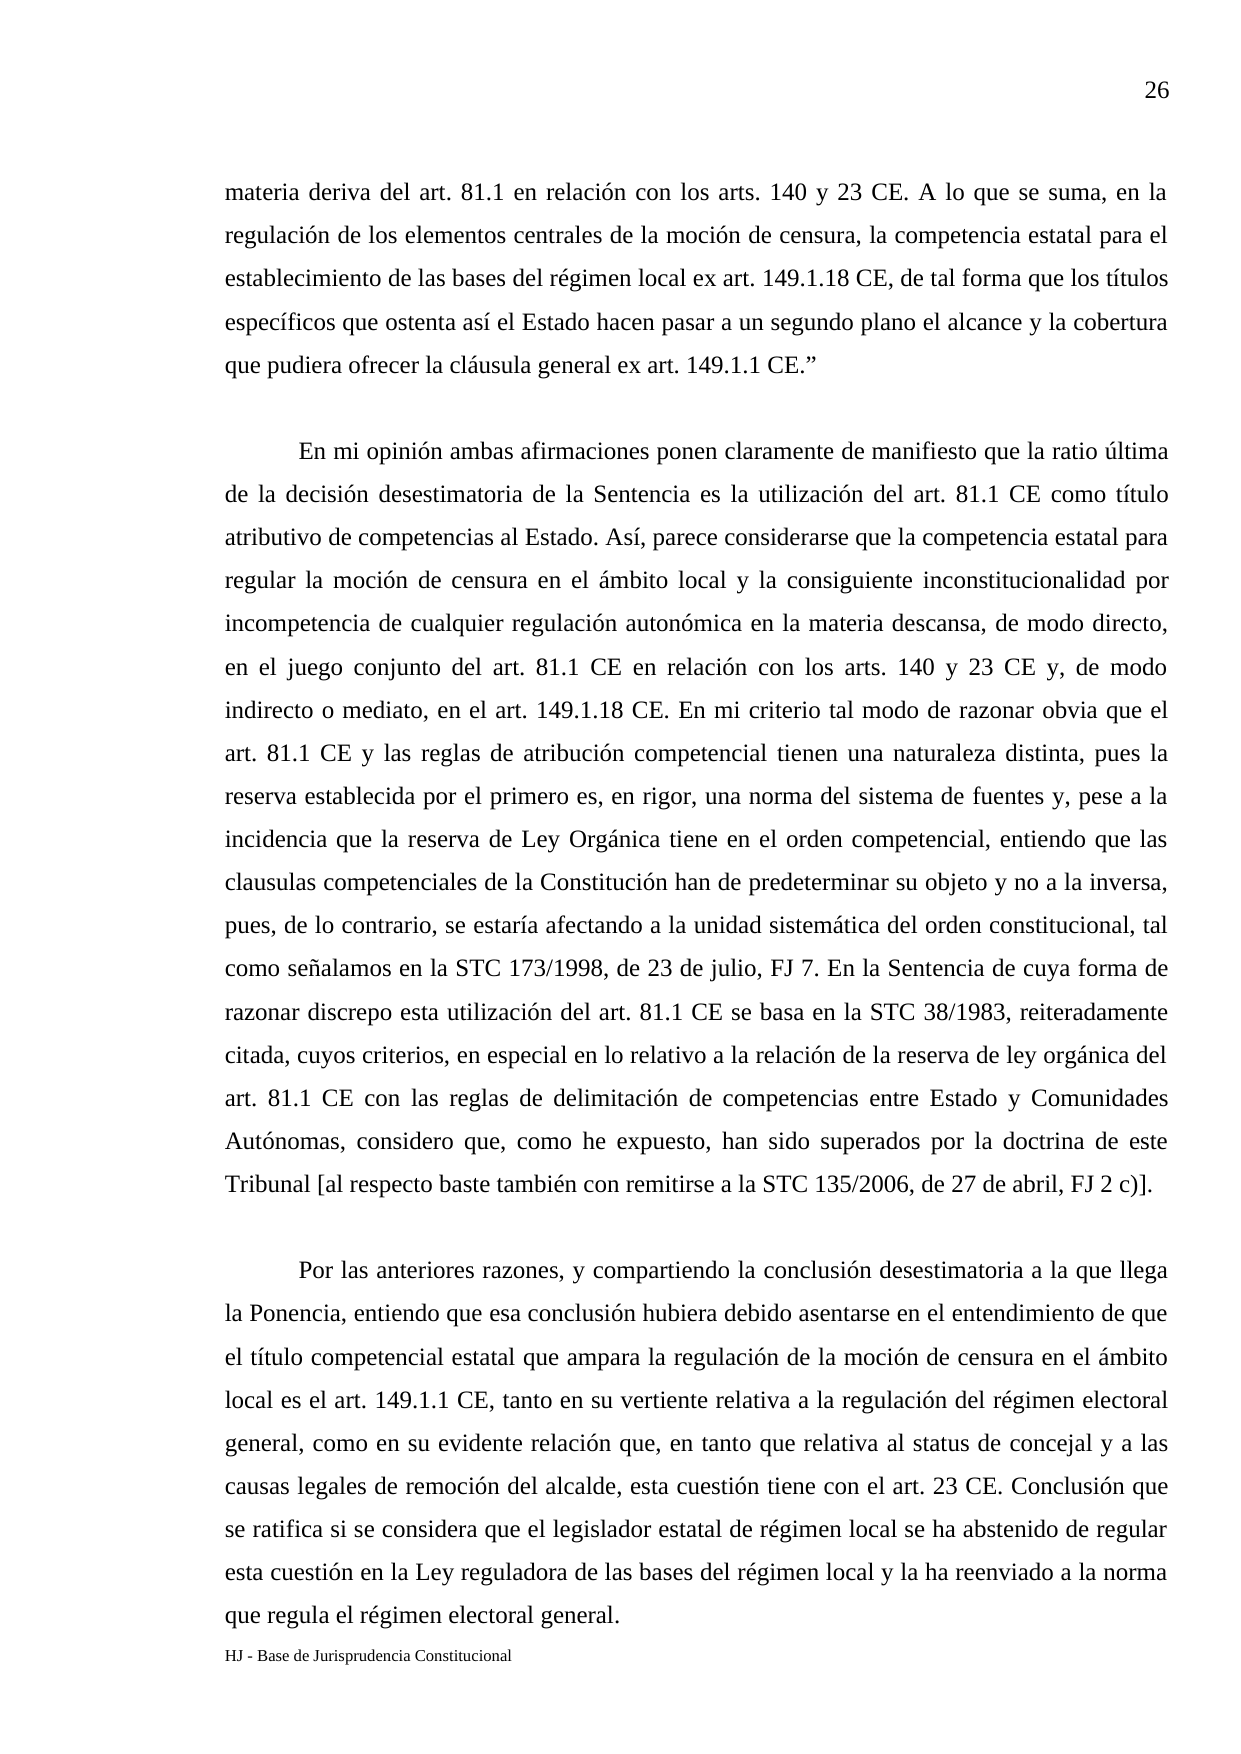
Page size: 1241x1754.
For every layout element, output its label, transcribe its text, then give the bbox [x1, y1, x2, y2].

text Por las anteriores razones, y compartiendo la conclusión desestimatoria a la que llega la Ponencia, entiendo que esa conclusión hubiera debido asentarse en el entendimiento de que el título competencial estatal que ampara la regulación de la moción de censura en el ámbito local es el art. 149.1.1 CE, tanto en su vertiente relativa a la regulación del régimen electoral general, como en su evidente relación que, en tanto que relativa al status de concejal y a las causas legales de remoción del alcalde, esta cuestión tiene con el art. 23 CE. Conclusión que se ratifica si se considera que el legislador estatal de régimen local se ha abstenido de regular esta cuestión en la Ley reguladora de las bases del régimen local y la ha reenviado a la norma que regula el régimen electoral general. [224, 1255, 1169, 1629]
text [224, 177, 1169, 378]
text En mi opinión ambas afirmaciones ponen claramente de manifiesto que la ratio última de la decisión desestimatoria de la Sentencia es la utilización del art. 81.1 CE como título atributivo de competencias al Estado. Así, parece considerarse que la competencia estatal para regular la moción de censura en el ámbito local y la consiguiente inconstitucionalidad por incompetencia de cualquier regulación autonómica en la materia descansa, de modo directo, en el juego conjunto del art. 81.1 CE en relación con los arts. 140 y 23 CE y, de modo indirecto o mediato, en el art. 149.1.18 CE. En mi criterio tal modo de razonar obvia que el art. 81.1 CE y las reglas de atribución competencial tienen una naturaleza distinta, pues la reserva establecida por el primero es, en rigor, una norma del sistema de fuentes y, pese a la incidencia que la reserva de Ley Orgánica tiene en el orden competencial, entiendo que las clausulas competenciales de la Constitución han de predeterminar su objeto y no a la inversa, pues, de lo contrario, se estaría afectando a la unidad sistemática del orden constitucional, tal como señalamos en la STC 173/1998, de 23 de julio, FJ 7. En la Sentencia de cuya forma de razonar discrepo esta utilización del art. 81.1 CE se basa en la STC 38/1983, reiteradamente citada, cuyos criterios, en especial en lo relativo a la relación de la reserva de ley orgánica del art. 81.1 CE con las reglas de delimitación de competencias entre Estado y Comunidades Autónomas, considero que, como he expuesto, han sido superados por la doctrina de este Tribunal [al respecto baste también con remitirse a la STC 135/2006, de 27 de abril, FJ 2 c)]. [224, 436, 1169, 1198]
